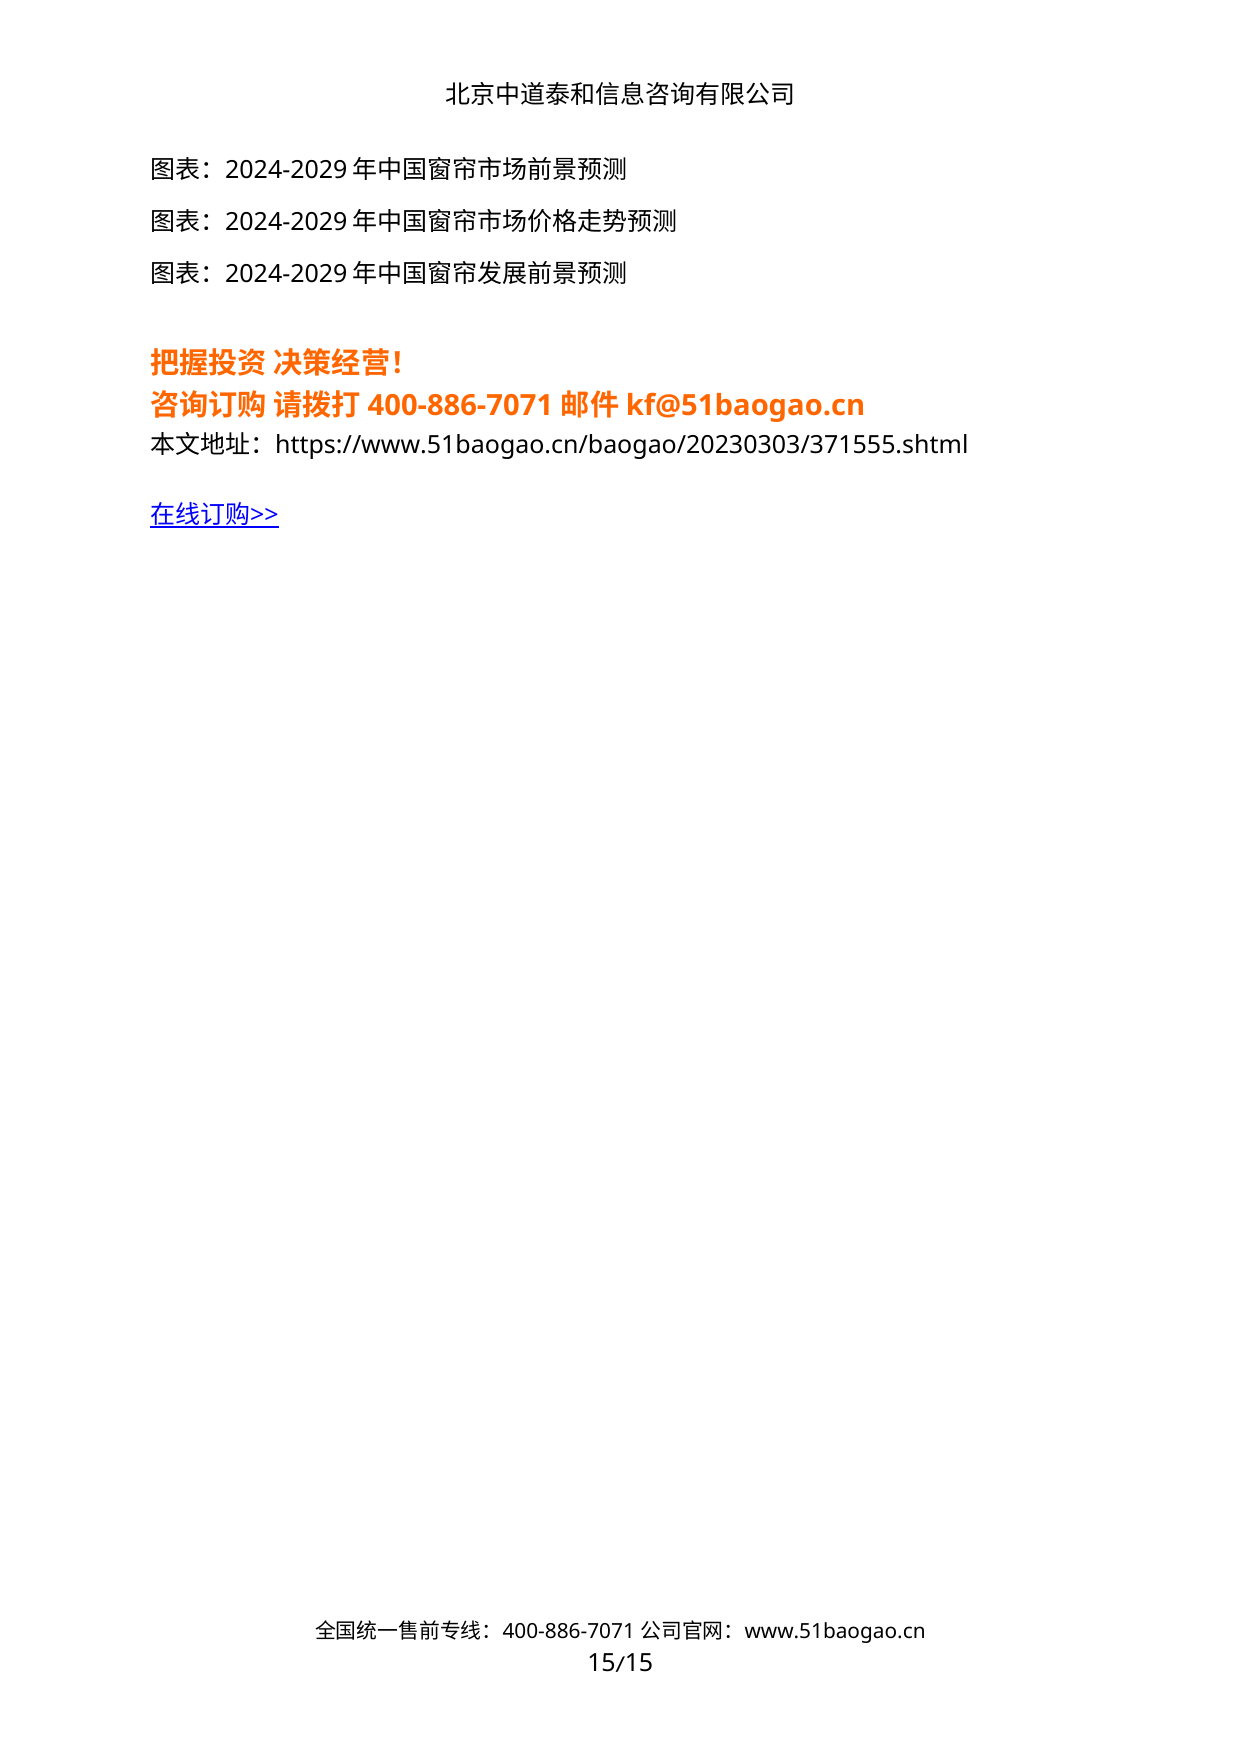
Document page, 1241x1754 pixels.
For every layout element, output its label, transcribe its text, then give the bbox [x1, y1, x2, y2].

text 把握投资 决策经营！咨询订购 请拨打 400-886-7071 邮件 kf@51baogao.cn本文地址：https://www.51baogao.cn/baogao/20230303/371555.shtml [150, 306, 1090, 461]
text 在线订购>> [150, 461, 1090, 531]
text 图表：2024-2029年中国窗帘市场前景预测 [150, 150, 1090, 186]
text 图表：2024-2029年中国窗帘发展前景预测 [150, 254, 1090, 290]
text 图表：2024-2029年中国窗帘市场价格走势预测 [150, 202, 1090, 238]
